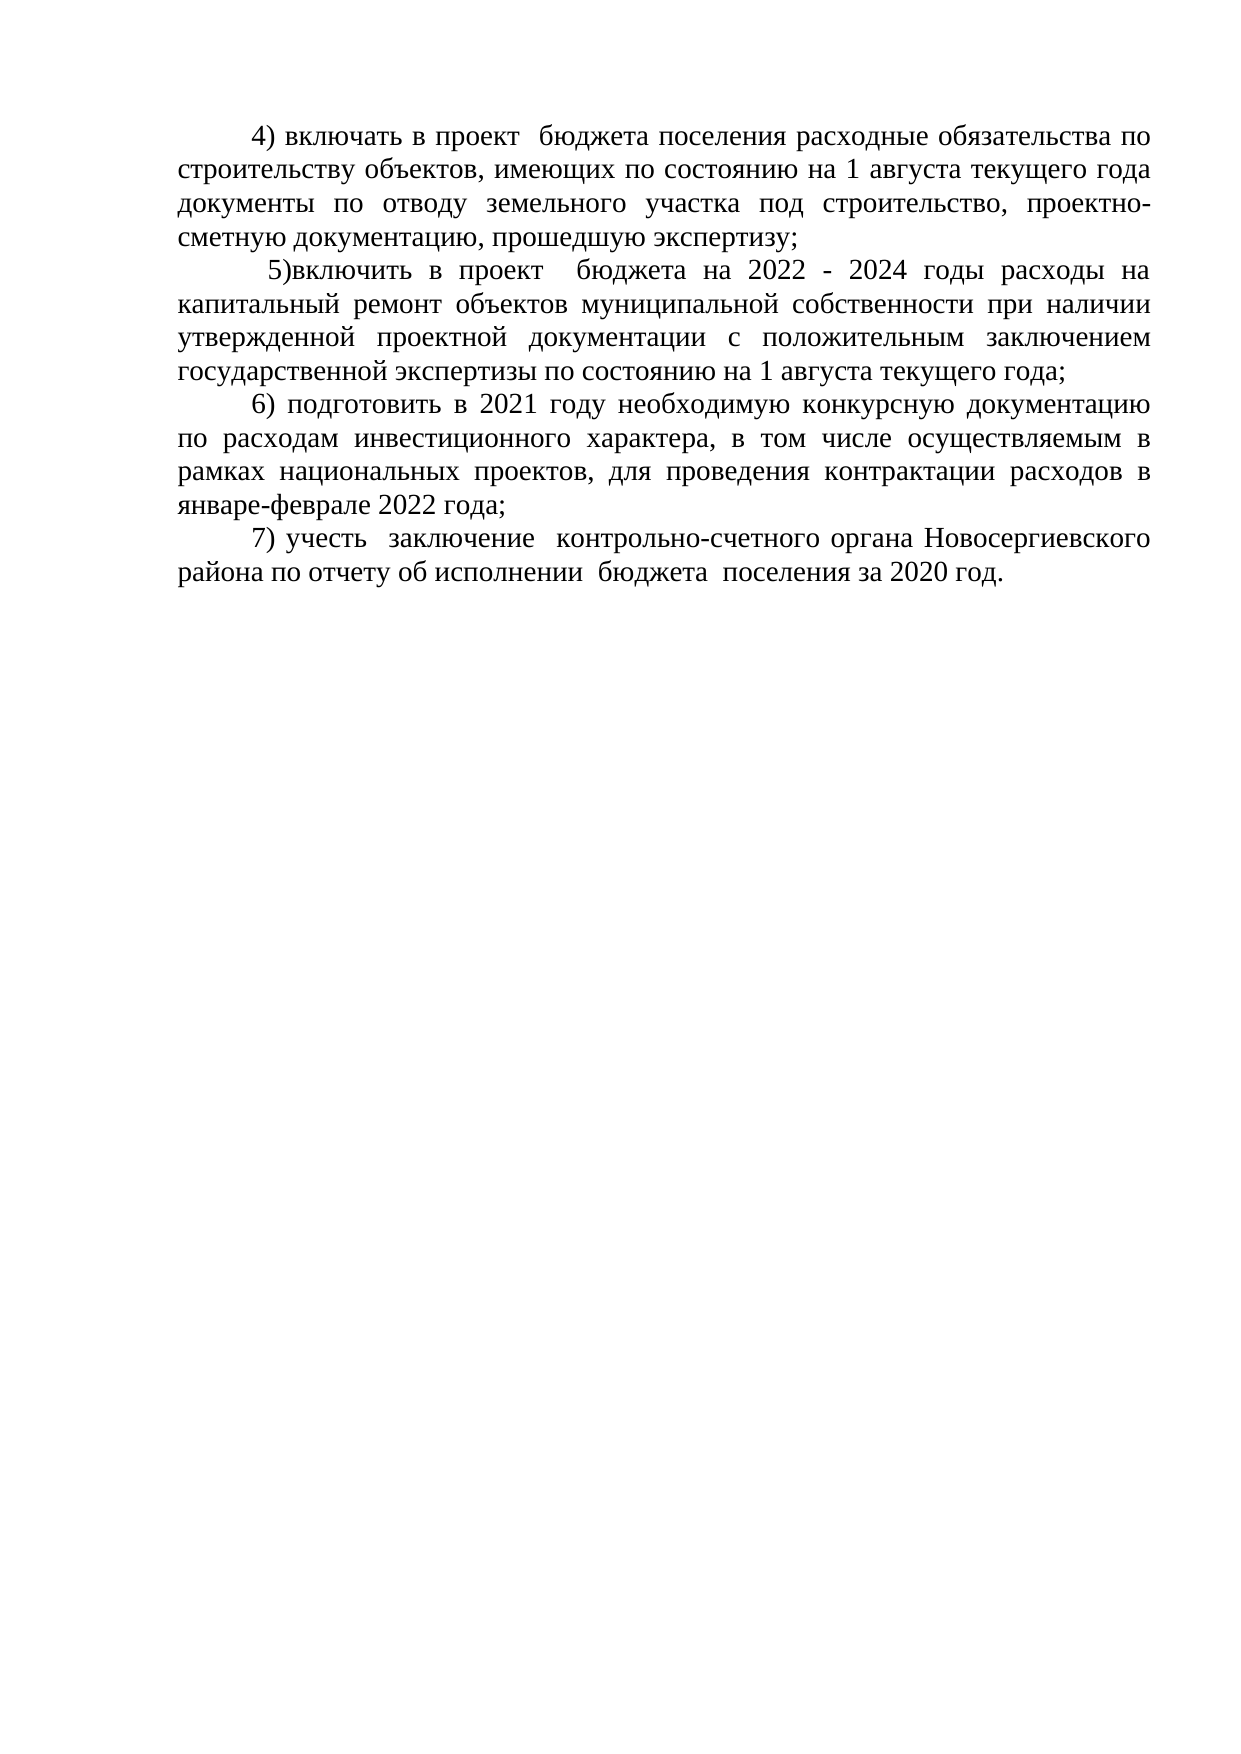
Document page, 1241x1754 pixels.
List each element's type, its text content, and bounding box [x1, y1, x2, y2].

text 4) включать в проект бюджета поселения расходные обязательства по строительству объектов, имеющих по состоянию на 1 августа текущего года документы по отводу земельного участка под строительство, проектно-сметную документацию, прошедшую экспертизу; [177, 118, 1152, 252]
text 6) подготовить в 2021 году необходимую конкурсную документацию по расходам инвестиционного характера, в том числе осуществляемым в рамках национальных проектов, для проведения контрактации расходов в январе-феврале 2022 года; [177, 386, 1152, 521]
text 7) учесть заключение контрольно-счетного органа Новосергиевского района по отчету об исполнении бюджета поселения за 2020 год. [177, 521, 1152, 588]
text 5)включить в проект бюджета на 2022 - 2024 годы расходы на капитальный ремонт объектов муниципальной собственности при наличии утвержденной проектной документации с положительным заключением государственной экспертизы по состоянию на 1 августа текущего года; [177, 252, 1152, 386]
